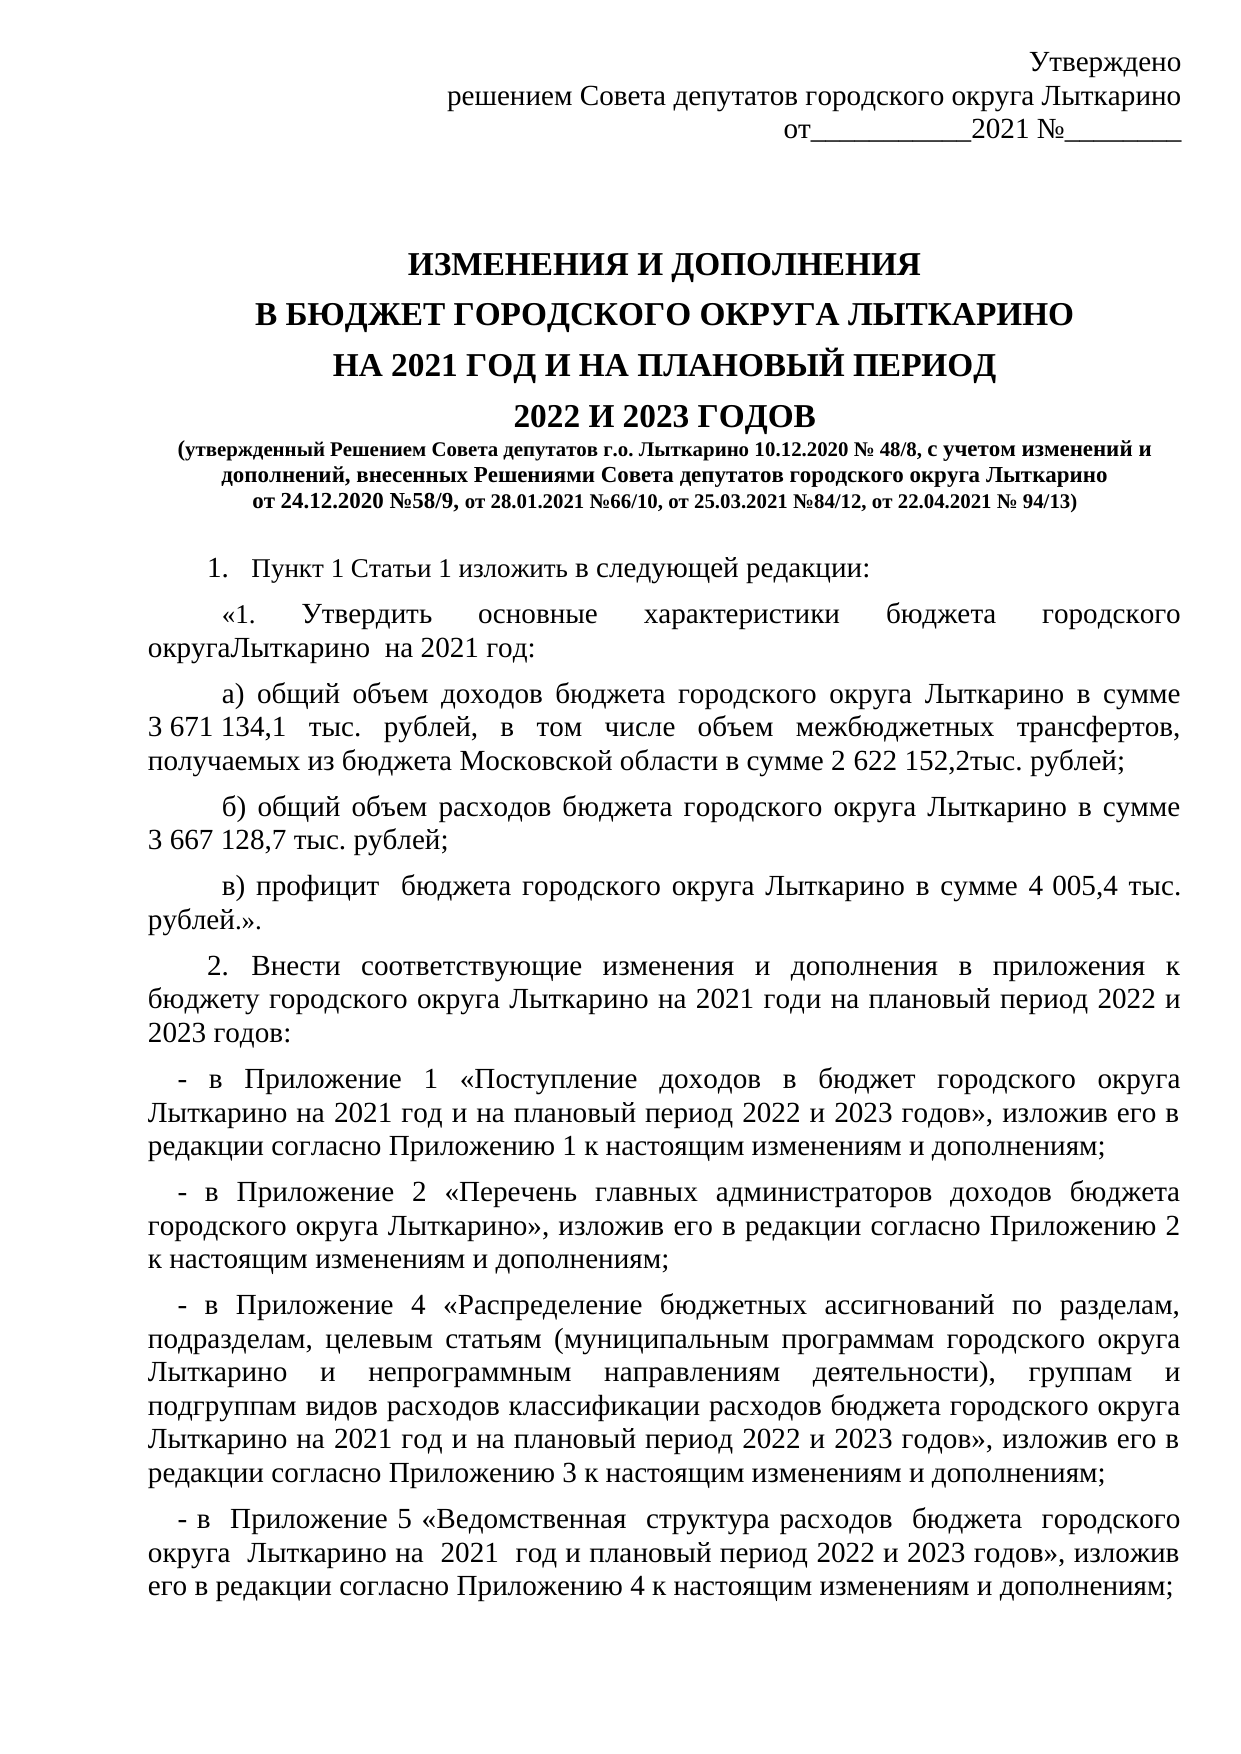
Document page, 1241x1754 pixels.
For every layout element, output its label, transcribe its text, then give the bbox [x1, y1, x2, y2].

text - в Приложение 1 «Поступление доходов в бюджет городского округа Лыткарино на 2021 год и на плановый период 2022 и 2023 годов», изложив его в редакции согласно Приложению 1 к настоящим изменениям и дополнениям; [148, 1061, 1181, 1162]
text от___________2021 №________ [148, 111, 1181, 145]
text - в Приложение 5 «Ведомственная структура расходов бюджета городского округа Лыткарино на 2021 год и плановый период 2022 и 2023 годов», изложив его в редакции согласно Приложению 4 к настоящим изменениям и дополнениям; [148, 1501, 1181, 1602]
text В БЮДЖЕТ ГородСКОГО ОКРУГА ЛЫТКАРИНО [148, 294, 1181, 333]
text 2022 и 2023 годов [148, 396, 1181, 434]
text ИЗМЕНЕНИЯ И ДОПОЛНЕНИЯ [148, 244, 1181, 282]
text в) профицит бюджета городского округа Лыткарино в сумме 4 005,4 тыс. рублей.». [148, 868, 1181, 936]
text «1. Утвердить основные характеристики бюджета городского округаЛыткарино на 2021 год: [148, 596, 1181, 663]
text а) общий объем доходов бюджета городского округа Лыткарино в сумме 3 671 134,1 тыс. рублей, в том числе объем межбюджетных трансфертов, получаемых из бюджета Московской области в сумме 2 622 152,2тыс. рублей; [148, 676, 1181, 776]
text б) общий объем расходов бюджета городского округа Лыткарино в сумме 3 667 128,7 тыс. рублей; [148, 789, 1181, 856]
text - в Приложение 4 «Распределение бюджетных ассигнований по разделам, подразделам, целевым статьям (муниципальным программам городского округа Лыткарино и непрограммным направлениям деятельности), группам и подгруппам видов расходов классификации расходов бюджета городского округа Лыткарино на 2021 год и на плановый период 2022 и 2023 годов», изложив его в редакции согласно Приложению 3 к настоящим изменениям и дополнениям; [148, 1287, 1181, 1489]
list Пункт 1 Статьи 1 изложить в следующей редакции: [148, 550, 1181, 584]
text - в Приложение 2 «Перечень главных администраторов доходов бюджета городского округа Лыткарино», изложив его в редакции согласно Приложению 2 к настоящим изменениям и дополнениям; [148, 1174, 1181, 1275]
list Внести соответствующие изменения и дополнения в приложения к бюджету городского округа Лыткарино на 2021 годи на плановый период 2022 и 2023 годов: [148, 948, 1181, 1049]
text (утвержденный Решением Совета депутатов г.о. Лыткарино 10.12.2020 № 48/8, с учетом изменений и дополнений, внесенных Решениями Совета депутатов городского округа Лыткарино [148, 434, 1181, 487]
text НА 2021 ГОД и НА плановый период [148, 345, 1181, 384]
text решением Совета депутатов городского округа Лыткарино [148, 78, 1181, 111]
text Утверждено [148, 44, 1181, 78]
text от 24.12.2020 №58/9, от 28.01.2021 №66/10, от 25.03.2021 №84/12, от 22.04.2021 № 94/13) [148, 487, 1181, 514]
